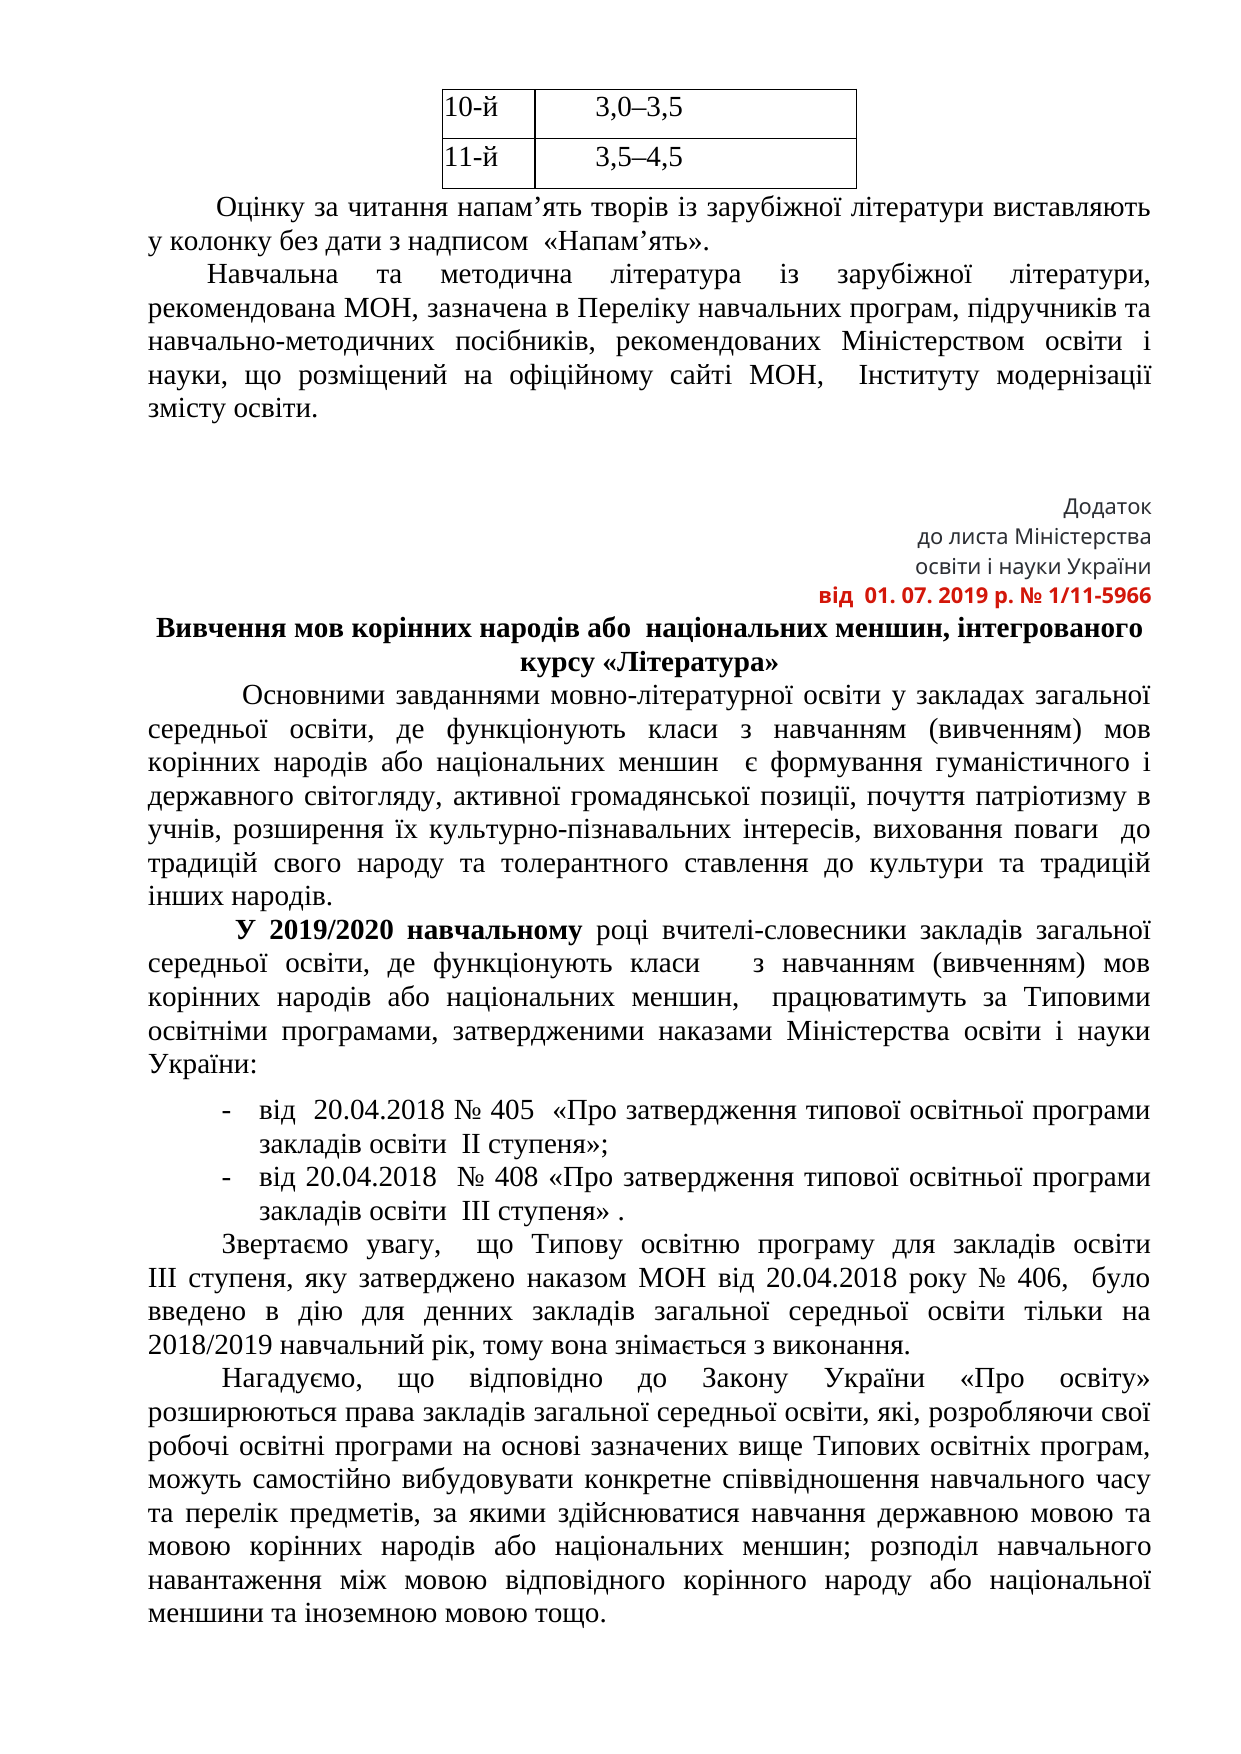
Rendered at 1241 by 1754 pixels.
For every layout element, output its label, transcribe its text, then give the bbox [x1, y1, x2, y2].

text Основними завданнями мовно-літературної освіти у закладах загальної середньої освіти, де функціонують класи з навчанням (вивченням) мов корінних народів або національних меншин є формування гуманістичного і державного світогляду, активної громадянської позиції, почуття патріотизму в учнів, розширення їх культурно-пізнавальних інтересів, виховання поваги до традицій свого народу та толерантного ставлення до культури та традицій інших народів. [148, 677, 1152, 912]
text Нагадуємо, що відповідно до Закону України «Про освіту» розширюються права закладів загальної середньої освіти, які, розробляючи свої робочі освітні програми на основі зазначених вище Типових освітніх програм, можуть самостійно вибудовувати конкретне співвідношення навчального часу та перелік предметів, за якими здійснюватися навчання державною мовою та мовою корінних народів або національних меншин; розподіл навчального навантаження між мовою відповідного корінного народу або національної меншини та іноземною мовою тощо. [148, 1361, 1152, 1629]
table_cell 11-й [443, 139, 534, 188]
table_cell 10-й [443, 90, 534, 138]
list від 20.04.2018 № 405 «Про затвердження типової освітньої програми закладів освіти ІІ ступеня»; [221, 1092, 1152, 1159]
text У 2019/2020 навчальному році вчителі-словесники закладів загальної середньої освіти, де функціонують класи з навчанням (вивченням) мов корінних народів або національних меншин, працюватимуть за Типовими освітніми програмами, затвердженими наказами Міністерства освіти і науки України: [148, 912, 1152, 1080]
text Звертаємо увагу, що Типову освітню програму для закладів освіти ІІІ ступеня, яку затверджено наказом МОН від 20.04.2018 року № 406, було введено в дію для денних закладів загальної середньої освіти тільки на 2018/2019 навчальний рік, тому вона знімається з виконання. [148, 1226, 1152, 1361]
table_cell 3,0–3,5 [536, 90, 856, 138]
list від 20.04.2018 № 408 «Про затвердження типової освітньої програми закладів освіти ІІІ ступеня» . [221, 1159, 1152, 1226]
table_cell 3,5–4,5 [536, 139, 856, 188]
text Вивчення мов корінних народів або національних меншин, інтегрованого курсу «Література» [148, 610, 1152, 677]
text Оцінку за читання напам’ять творів із зарубіжної літератури виставляють у колонку без дати з надписом «Напам’ять». [148, 189, 1152, 256]
text Додаток до листа Міністерства освіти і науки України від 01. 07. 2019 р. № 1/11-5966 [148, 491, 1063, 610]
text Навчальна та методична література із зарубіжної літератури, рекомендована МОН, зазначена в Переліку навчальних програм, підручників та навчально-методичних посібників, рекомендованих Міністерством освіти і науки, що розміщений на офіційному сайті МОН, Інституту модернізації змісту освіти. [148, 256, 1152, 424]
